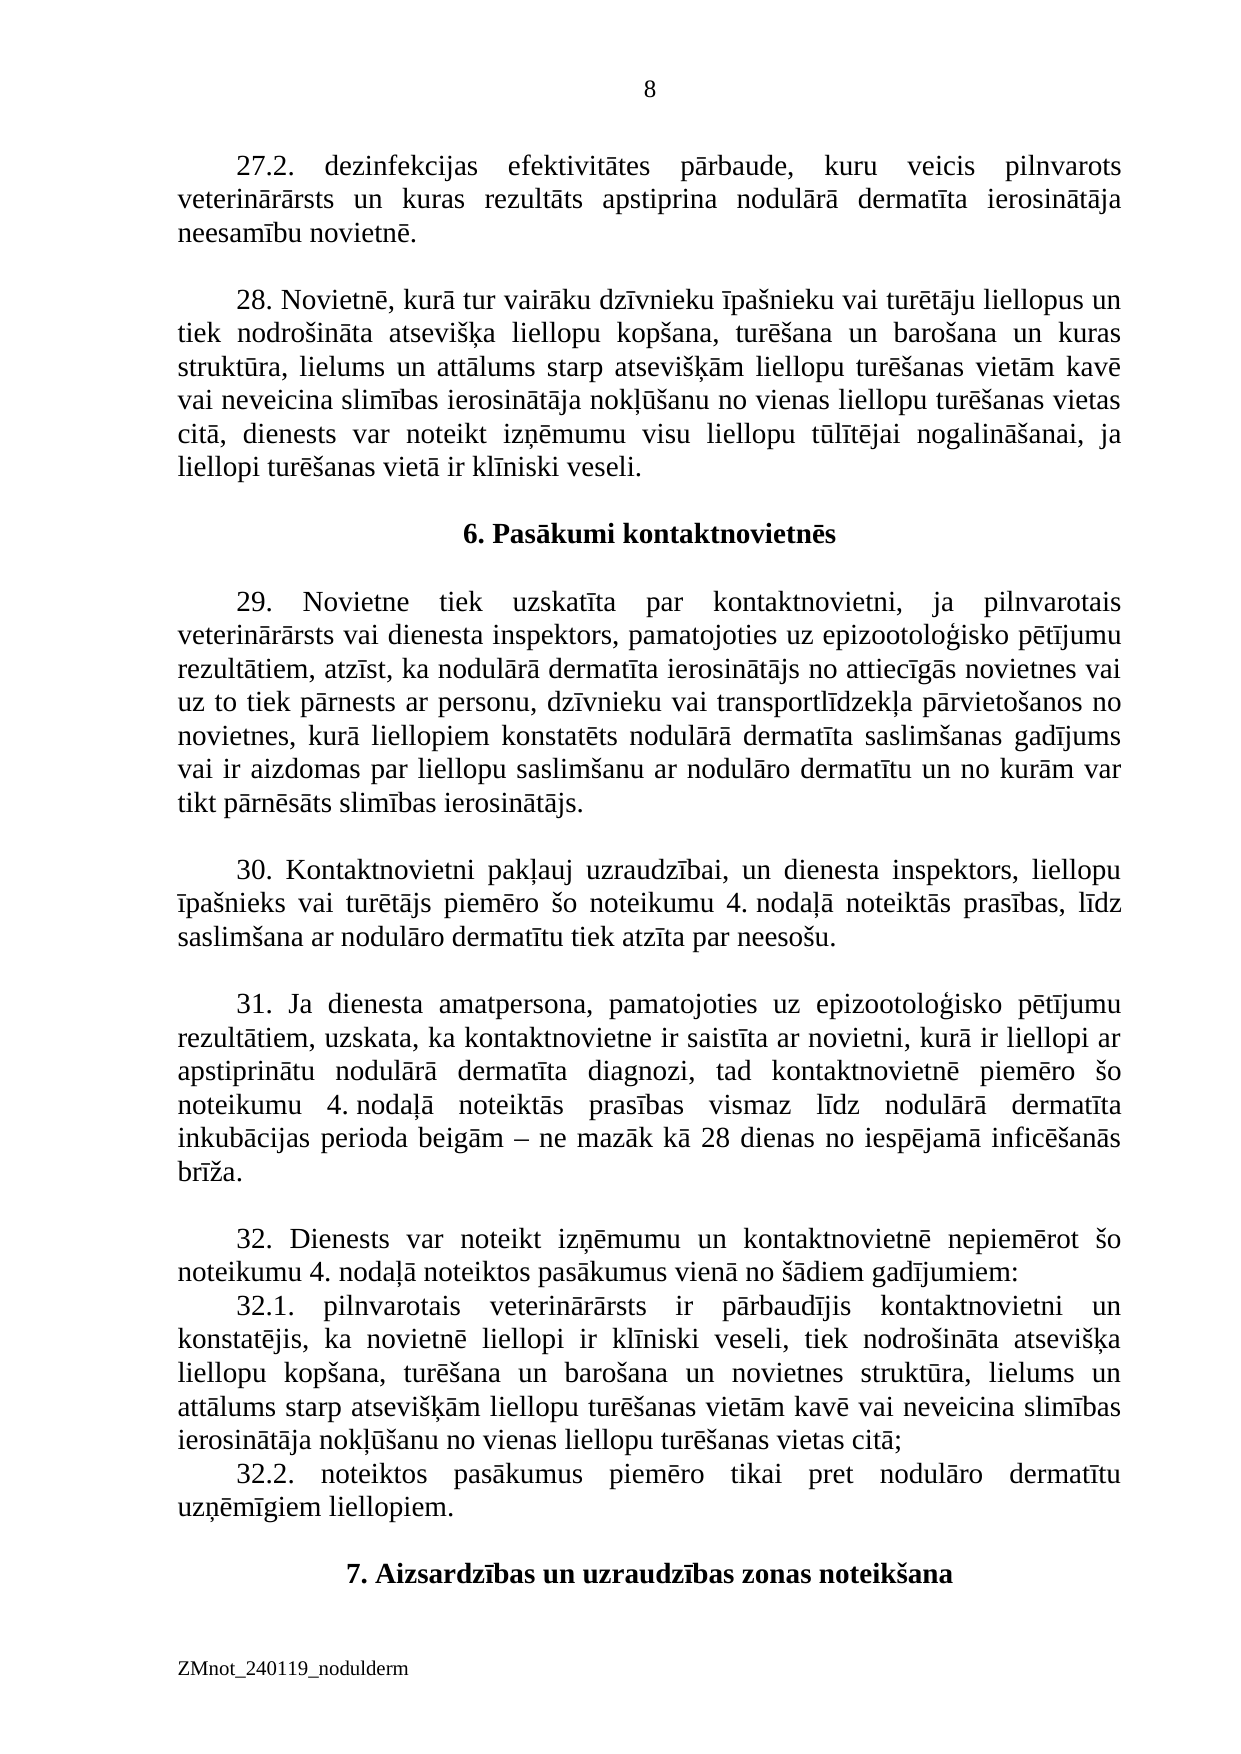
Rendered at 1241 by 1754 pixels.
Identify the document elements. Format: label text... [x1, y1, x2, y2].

text 32. Dienests var noteikt izņēmumu un kontaktnovietnē nepiemērot šo noteikumu 4. nodaļā noteiktos pasākumus vienā no šādiem gadījumiem: [177, 1221, 1122, 1288]
text 32.1. pilnvarotais veterinārārsts ir pārbaudījis kontaktnovietni un konstatējis, ka novietnē liellopi ir klīniski veseli, tiek nodrošināta atsevišķa liellopu kopšana, turēšana un barošana un novietnes struktūra, lielums un attālums starp atsevišķām liellopu turēšanas vietām kavē vai neveicina slimības ierosinātāja nokļūšanu no vienas liellopu turēšanas vietas citā; [177, 1288, 1122, 1456]
text 32.2. noteiktos pasākumus piemēro tikai pret nodulāro dermatītu uzņēmīgiem liellopiem. [177, 1456, 1122, 1523]
text 28. Novietnē, kurā tur vairāku dzīvnieku īpašnieku vai turētāju liellopus un tiek nodrošināta atsevišķa liellopu kopšana, turēšana un barošana un kuras struktūra, lielums un attālums starp atsevišķām liellopu turēšanas vietām kavē vai neveicina slimības ierosinātāja nokļūšanu no vienas liellopu turēšanas vietas citā, dienests var noteikt izņēmumu visu liellopu tūlītējai nogalināšanai, ja liellopi turēšanas vietā ir klīniski veseli. [177, 282, 1122, 483]
text 6. Pasākumi kontaktnovietnēs [177, 517, 1122, 550]
text 7. Aizsardzības un uzraudzības zonas noteikšana [177, 1556, 1122, 1590]
text 30. Kontaktnovietni pakļauj uzraudzībai, un dienesta inspektors, liellopu īpašnieks vai turētājs piemēro šo noteikumu 4. nodaļā noteiktās prasības, līdz saslimšana ar nodulāro dermatītu tiek atzīta par neesošu. [177, 852, 1122, 953]
text 27.2. dezinfekcijas efektivitātes pārbaude, kuru veicis pilnvarots veterinārārsts un kuras rezultāts apstiprina nodulārā dermatīta ierosinātāja neesamību novietnē. [177, 148, 1122, 248]
text 31. Ja dienesta amatpersona, pamatojoties uz epizootoloģisko pētījumu rezultātiem, uzskata, ka kontaktnovietne ir saistīta ar novietni, kurā ir liellopi ar apstiprinātu nodulārā dermatīta diagnozi, tad kontaktnovietnē piemēro šo noteikumu 4. nodaļā noteiktās prasības vismaz līdz nodulārā dermatīta inkubācijas perioda beigām – ne mazāk kā 28 dienas no iespējamā inficēšanās brīža. [177, 986, 1122, 1187]
text 29. Novietne tiek uzskatīta par kontaktnovietni, ja pilnvarotais veterinārārsts vai dienesta inspektors, pamatojoties uz epizootoloģisko pētījumu rezultātiem, atzīst, ka nodulārā dermatīta ierosinātājs no attiecīgās novietnes vai uz to tiek pārnests ar personu, dzīvnieku vai transportlīdzekļa pārvietošanos no novietnes, kurā liellopiem konstatēts nodulārā dermatīta saslimšanas gadījums vai ir aizdomas par liellopu saslimšanu ar nodulāro dermatītu un no kurām var tikt pārnēsāts slimības ierosinātājs. [177, 584, 1122, 818]
